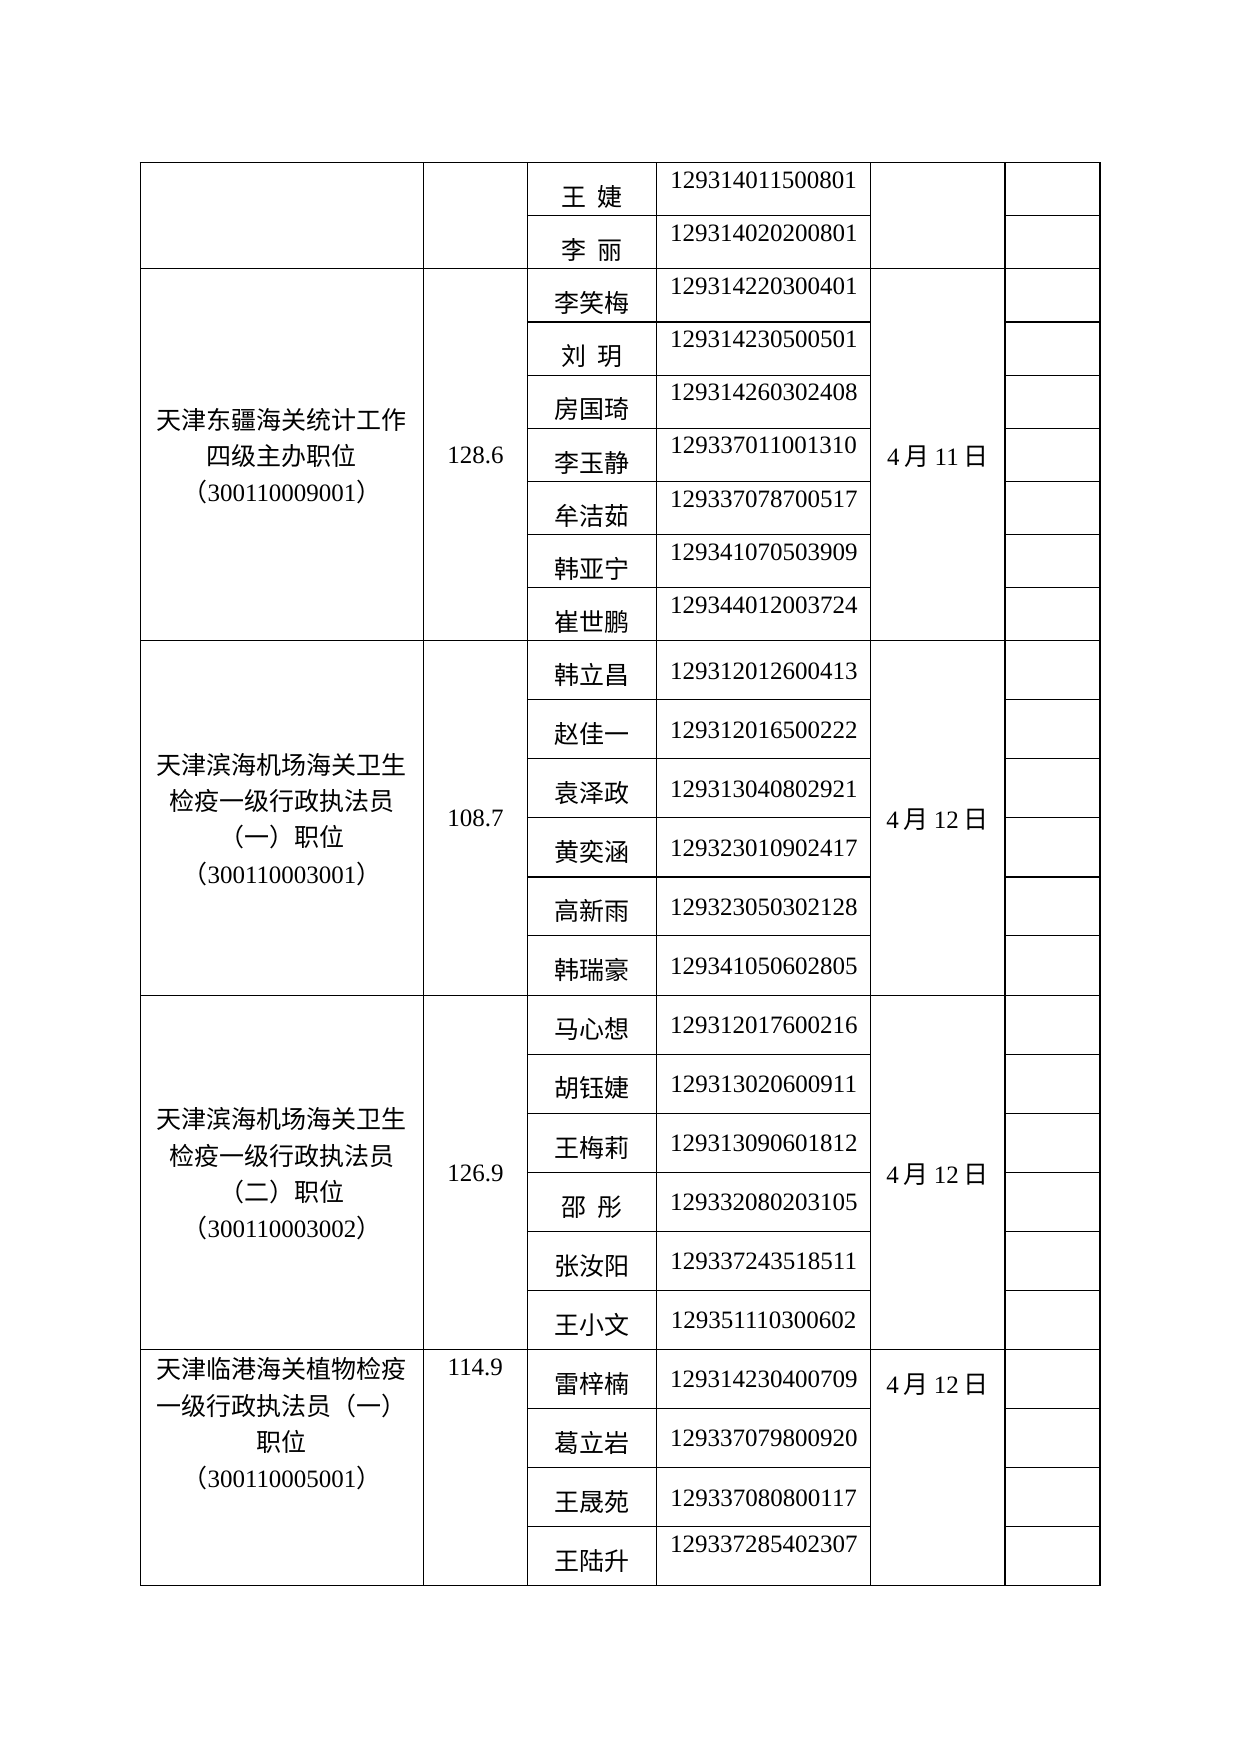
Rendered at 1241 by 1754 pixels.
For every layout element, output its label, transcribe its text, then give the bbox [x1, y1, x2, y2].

table_cell [1006, 1350, 1099, 1408]
table_cell [1006, 482, 1099, 534]
table_cell 129337243518511 [657, 1232, 870, 1290]
table_cell [1006, 1173, 1099, 1231]
table_cell [1006, 535, 1099, 587]
table_cell 129314230400709 [657, 1350, 870, 1408]
table_cell [1006, 1114, 1099, 1172]
table_cell [1006, 996, 1099, 1053]
table_cell [1006, 588, 1099, 640]
table_cell 129314020200801 [657, 216, 870, 268]
table_cell 天津临港海关植物检疫一级行政执法员（一）职位 （300110005001） [141, 1350, 423, 1585]
table_cell 天津东疆海关统计工作四级主办职位（300110009001） [141, 269, 423, 640]
table_cell 129314260302408 [657, 376, 870, 428]
table_cell 4月12日 [871, 996, 1004, 1349]
table_cell 129323050302128 [657, 878, 870, 935]
table_cell [1006, 1409, 1099, 1467]
table_cell 129313090601812 [657, 1114, 870, 1172]
table_cell 114.9 [424, 1350, 527, 1585]
table_cell 129351110300602 [657, 1291, 870, 1349]
table_cell [1006, 376, 1099, 428]
table_cell [1006, 163, 1099, 215]
table_cell 129337078700517 [657, 482, 870, 534]
table_cell [1006, 1527, 1099, 1585]
table_cell 129323010902417 [657, 818, 870, 876]
table_cell [1006, 700, 1099, 758]
table_cell [1006, 1232, 1099, 1290]
table_cell 刘 玥 [528, 323, 656, 374]
table_cell 129314230500501 [657, 323, 870, 374]
table_cell 129341070503909 [657, 535, 870, 587]
table_cell 128.6 [424, 269, 527, 640]
table_cell [1006, 759, 1099, 817]
table_cell 王梅莉 [528, 1114, 656, 1172]
table_cell 126.9 [424, 996, 527, 1349]
table_cell [1006, 1055, 1099, 1113]
table_cell 王小文 [528, 1291, 656, 1349]
table_cell [1006, 1468, 1099, 1526]
table_cell 129313040802921 [657, 759, 870, 817]
table_cell 129314220300401 [657, 269, 870, 321]
table_cell [1006, 936, 1099, 994]
table_cell 崔世鹏 [528, 588, 656, 640]
table_cell 129313020600911 [657, 1055, 870, 1113]
table_cell 129337285402307 [657, 1527, 870, 1585]
table_cell [1006, 641, 1099, 699]
table_cell [1006, 323, 1099, 374]
table_cell 牟洁茹 [528, 482, 656, 534]
table_cell 王晟苑 [528, 1468, 656, 1526]
table_cell 129314011500801 [657, 163, 870, 215]
table_cell 天津滨海机场海关卫生检疫一级行政执法员（二）职位（300110003002） [141, 996, 423, 1349]
table_cell 赵佳一 [528, 700, 656, 758]
table_cell 129337080800117 [657, 1468, 870, 1526]
table_cell 韩立昌 [528, 641, 656, 699]
table_cell 邵 彤 [528, 1173, 656, 1231]
table_cell 129332080203105 [657, 1173, 870, 1231]
table_cell 韩亚宁 [528, 535, 656, 587]
table_cell 李 丽 [528, 216, 656, 268]
table_cell 129344012003724 [657, 588, 870, 640]
table_cell [1006, 1291, 1099, 1349]
table_cell 129341050602805 [657, 936, 870, 994]
table_cell 马心想 [528, 996, 656, 1053]
table_cell [1006, 818, 1099, 876]
table_cell 张汝阳 [528, 1232, 656, 1290]
table_cell 王 婕 [528, 163, 656, 215]
table_cell 李笑梅 [528, 269, 656, 321]
table_cell [1006, 269, 1099, 321]
table_cell 黄奕涵 [528, 818, 656, 876]
table_cell 王陆升 [528, 1527, 656, 1585]
table_cell 108.7 [424, 641, 527, 994]
table_cell 韩瑞豪 [528, 936, 656, 994]
table_cell 李玉静 [528, 429, 656, 481]
table_cell [1006, 216, 1099, 268]
table_cell 高新雨 [528, 878, 656, 935]
table_cell 129312017600216 [657, 996, 870, 1053]
table_cell 袁泽政 [528, 759, 656, 817]
table_cell 4月12日 [871, 1350, 1004, 1585]
table_cell 雷梓楠 [528, 1350, 656, 1408]
table_cell 129337079800920 [657, 1409, 870, 1467]
table_cell 胡钰婕 [528, 1055, 656, 1113]
table_cell 天津滨海机场海关卫生检疫一级行政执法员（一）职位（300110003001） [141, 641, 423, 994]
table_cell 129312016500222 [657, 700, 870, 758]
table_cell 129312012600413 [657, 641, 870, 699]
table_cell [1006, 878, 1099, 935]
table_cell 葛立岩 [528, 1409, 656, 1467]
table_cell 129337011001310 [657, 429, 870, 481]
table_cell 4月12日 [871, 641, 1004, 994]
table_cell 房国琦 [528, 376, 656, 428]
table_cell [1006, 429, 1099, 481]
table_cell 4月11日 [871, 269, 1004, 640]
